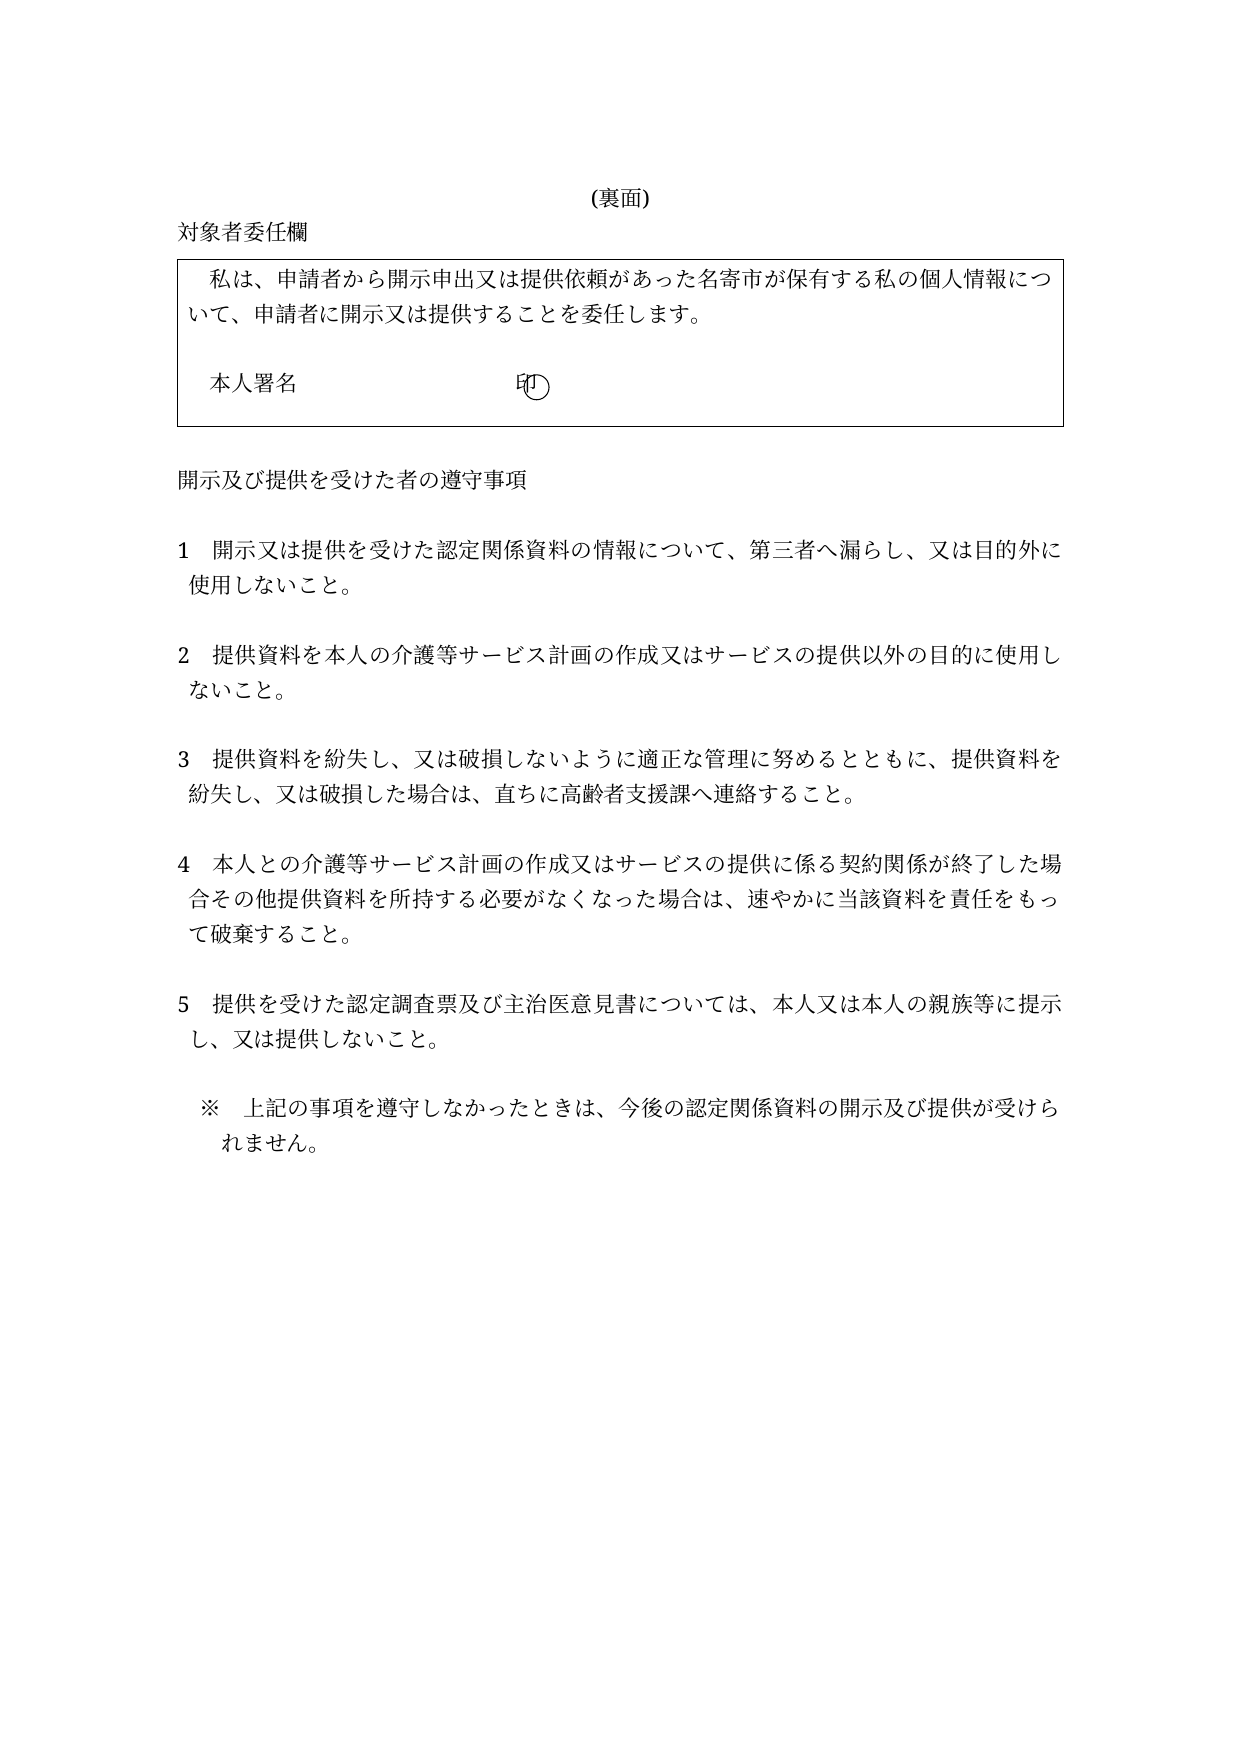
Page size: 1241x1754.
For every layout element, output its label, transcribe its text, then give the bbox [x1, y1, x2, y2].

text 5 提供を受けた認定調査票及び主治医意見書については、本人又は本人の親族等に提示し、又は提供しないこと。 [177, 985, 1063, 1055]
text 2 提供資料を本人の介護等サービス計画の作成又はサービスの提供以外の目的に使用しないこと。 [177, 636, 1063, 706]
text 4 本人との介護等サービス計画の作成又はサービスの提供に係る契約関係が終了した場合その他提供資料を所持する必要がなくなった場合は、速やかに当該資料を責任をもって破棄すること。 [177, 846, 1063, 950]
text ※ 上記の事項を遵守しなかったときは、今後の認定関係資料の開示及び提供が受けられません。 [177, 1090, 1063, 1160]
text 3 提供資料を紛失し、又は破損しないように適正な管理に努めるとともに、提供資料を紛失し、又は破損した場合は、直ちに高齢者支援課へ連絡すること。 [177, 741, 1063, 811]
text (裏面) [177, 179, 1063, 214]
text 1 開示又は提供を受けた認定関係資料の情報について、第三者へ漏らし、又は目的外に使用しないこと。 [177, 532, 1063, 601]
text 対象者委任欄 [177, 214, 1063, 249]
text 開示及び提供を受けた者の遵守事項 [177, 462, 1063, 497]
table_header 私は、申請者から開示申出又は提供依頼があった名寄市が保有する私の個人情報について、申請者に開示又は提供することを委任します。 本人署名 印 [178, 260, 1063, 426]
